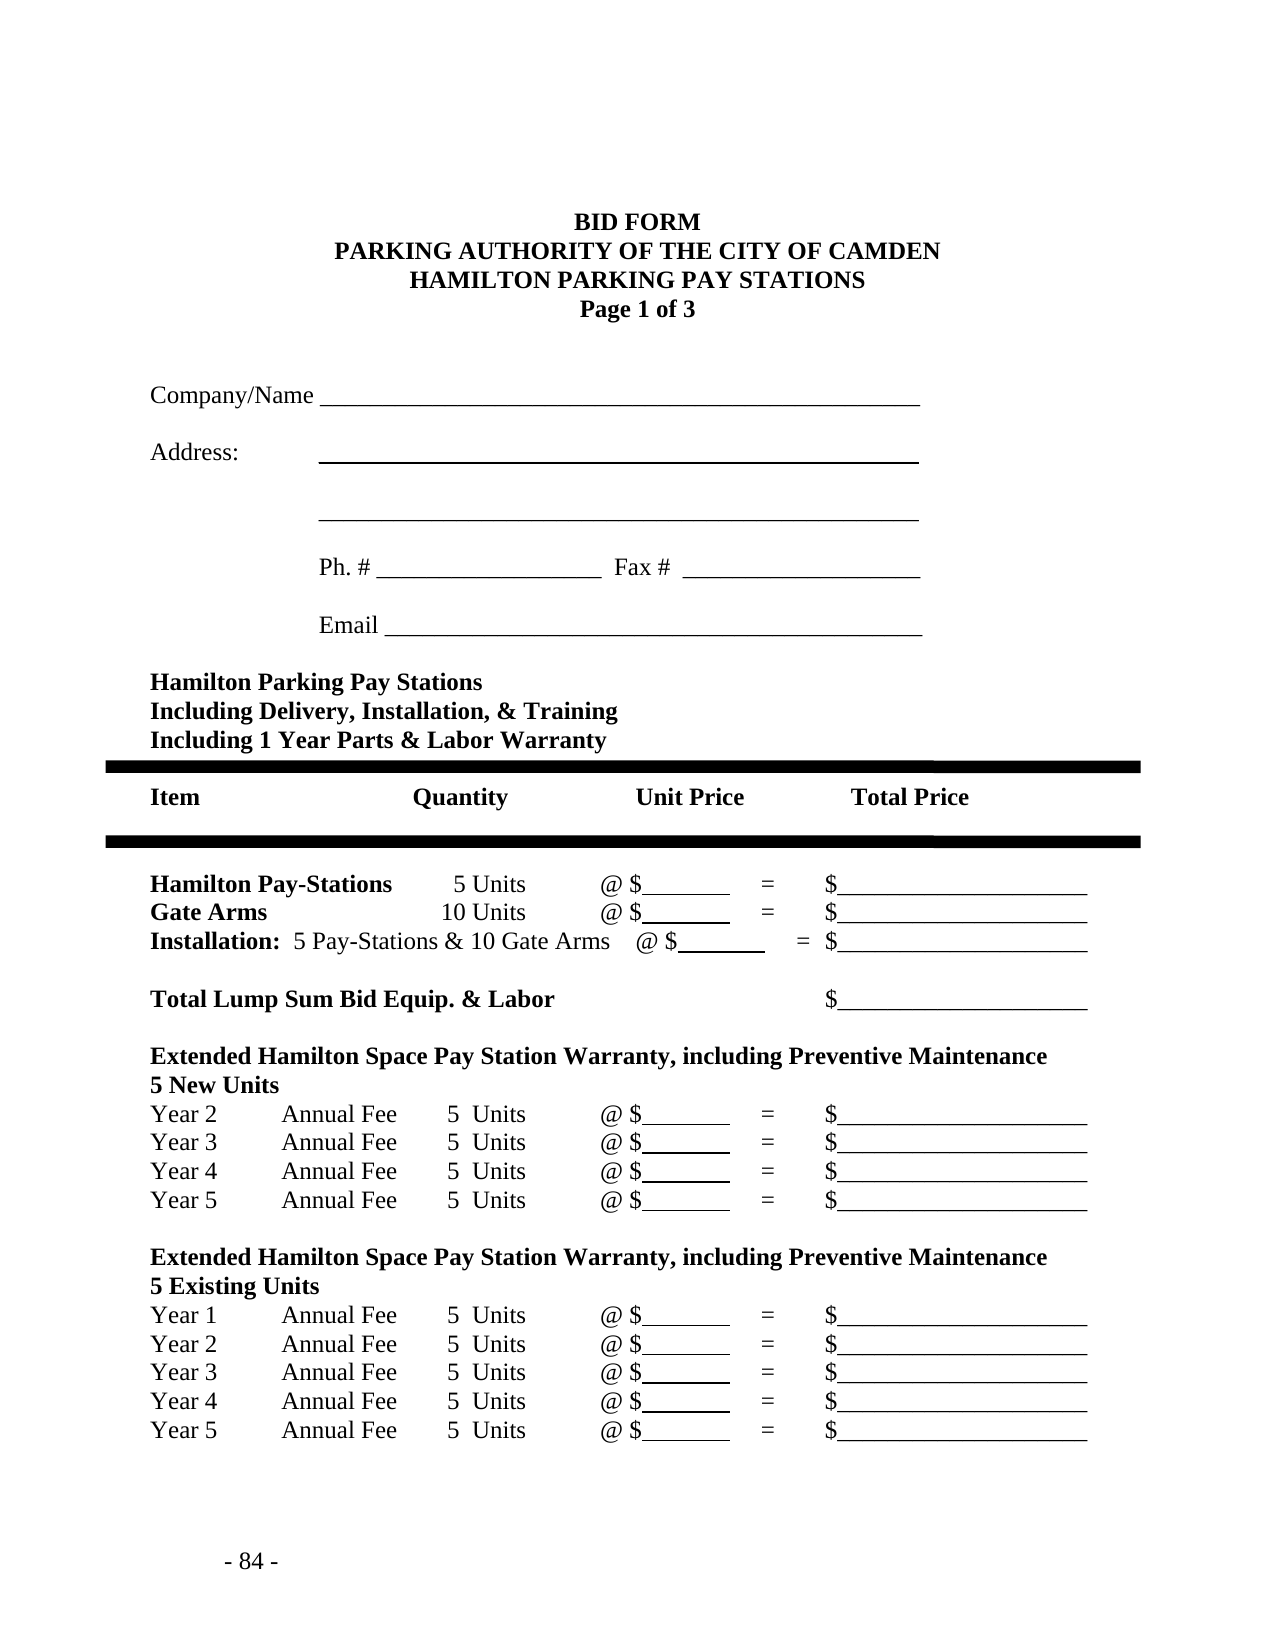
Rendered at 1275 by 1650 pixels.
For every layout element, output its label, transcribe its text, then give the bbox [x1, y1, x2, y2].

text HAMILTON PARKING PAY STATIONS [150, 265, 1125, 294]
text 5 Existing Units [150, 1271, 1125, 1300]
text Extended Hamilton Space Pay Station Warranty, including Preventive Maintenance [150, 1242, 1125, 1271]
text Year 2 Annual Fee 5 Units @ $ = $____________________ [150, 1099, 1125, 1127]
text PARKING AUTHORITY OF THE CITY OF CAMDEN [150, 236, 1125, 265]
text Gate Arms 10 Units @ $ = $____________________ [150, 897, 1125, 926]
text Page 1 of 3 [150, 294, 1125, 322]
text Including 1 Year Parts & Labor Warranty [150, 725, 1125, 754]
text Hamilton Parking Pay Stations [150, 667, 1125, 696]
text Address: ________________________________________________ [150, 437, 1125, 466]
text Year 5 Annual Fee 5 Units @ $ = $____________________ [150, 1185, 1125, 1214]
text Extended Hamilton Space Pay Station Warranty, including Preventive Maintenance [150, 1041, 1125, 1070]
text Year 4 Annual Fee 5 Units @ $ = $____________________ [150, 1156, 1125, 1185]
text ________________________________________________ [150, 495, 1125, 524]
text Year 2 Annual Fee 5 Units @ $ = $____________________ [150, 1329, 1125, 1357]
text 5 New Units [150, 1070, 1125, 1099]
text Installation: 5 Pay-Stations & 10 Gate Arms @ $ = $____________________ [150, 926, 1125, 955]
text Email ___________________________________________ [150, 610, 1125, 639]
text BID FORM [150, 207, 1125, 236]
text Hamilton Pay-Stations 5 Units @ $ = $____________________ [150, 869, 1125, 897]
text Year 4 Annual Fee 5 Units @ $ = $____________________ [150, 1386, 1125, 1415]
text Company/Name ________________________________________________ [150, 380, 1125, 409]
text Item Quantity Unit Price Total Price [150, 782, 1041, 811]
text Year 3 Annual Fee 5 Units @ $ = $____________________ [150, 1127, 1125, 1156]
text Including Delivery, Installation, & Training [150, 696, 1125, 725]
text Ph. # __________________ Fax # ___________________ [150, 552, 1125, 581]
text Year 3 Annual Fee 5 Units @ $ = $____________________ [150, 1357, 1125, 1386]
text Total Lump Sum Bid Equip. & Labor $____________________ [150, 984, 1125, 1012]
text Year 1 Annual Fee 5 Units @ $ = $____________________ [150, 1300, 1125, 1329]
text Year 5 Annual Fee 5 Units @ $ = $____________________ [150, 1415, 1125, 1444]
